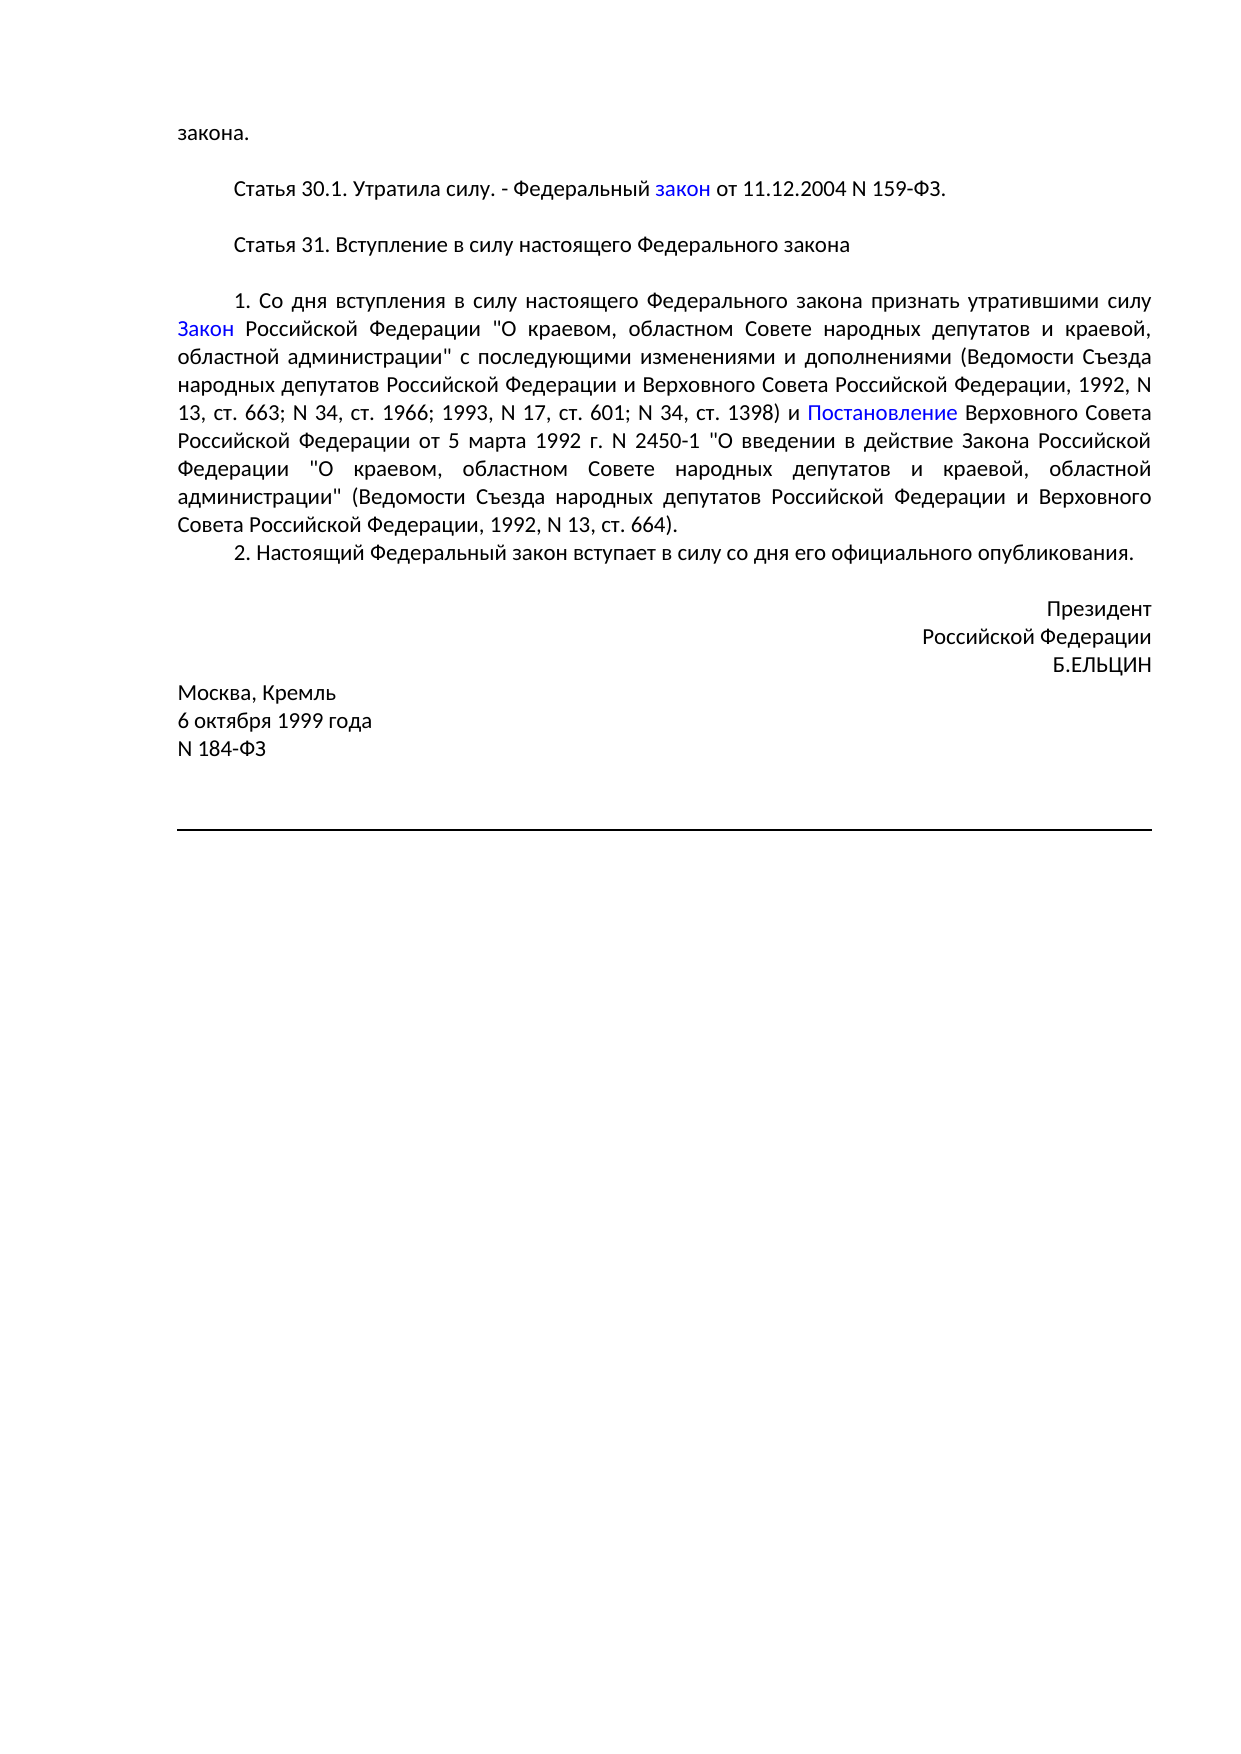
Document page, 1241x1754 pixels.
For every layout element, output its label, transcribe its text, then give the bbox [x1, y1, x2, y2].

text Российской Федерации [177, 622, 1152, 651]
text N 184-ФЗ [177, 734, 1152, 763]
text Статья 30.1. Утратила силу. - Федеральный закон от 11.12.2004 N 159-ФЗ. [177, 174, 1152, 202]
text 6 октября 1999 года [177, 707, 1152, 734]
text 2. Настоящий Федеральный закон вступает в силу со дня его официального опубликования. [177, 538, 1152, 566]
text 1. Со дня вступления в силу настоящего Федерального закона признать утратившими силу Закон Российской Федерации "О краевом, областном Совете народных депутатов и краевой, областной администрации" с последующими изменениями и дополнениями (Ведомости Съезда народных депутатов Российской Федерации и Верховного Совета Российской Федерации, 1992, N 13, ст. 663; N 34, ст. 1966; 1993, N 17, ст. 601; N 34, ст. 1398) и Постановление Верховного Совета Российской Федерации от 5 марта 1992 г. N 2450-1 "О введении в действие Закона Российской Федерации "О краевом, областном Совете народных депутатов и краевой, областной администрации" (Ведомости Съезда народных депутатов Российской Федерации и Верховного Совета Российской Федерации, 1992, N 13, ст. 664). [177, 286, 1152, 538]
text Б.ЕЛЬЦИН [177, 651, 1152, 678]
text Президент [177, 594, 1152, 622]
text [177, 118, 1152, 146]
text Статья 31. Вступление в силу настоящего Федерального закона [177, 230, 1152, 258]
text Москва, Кремль [177, 678, 1152, 707]
